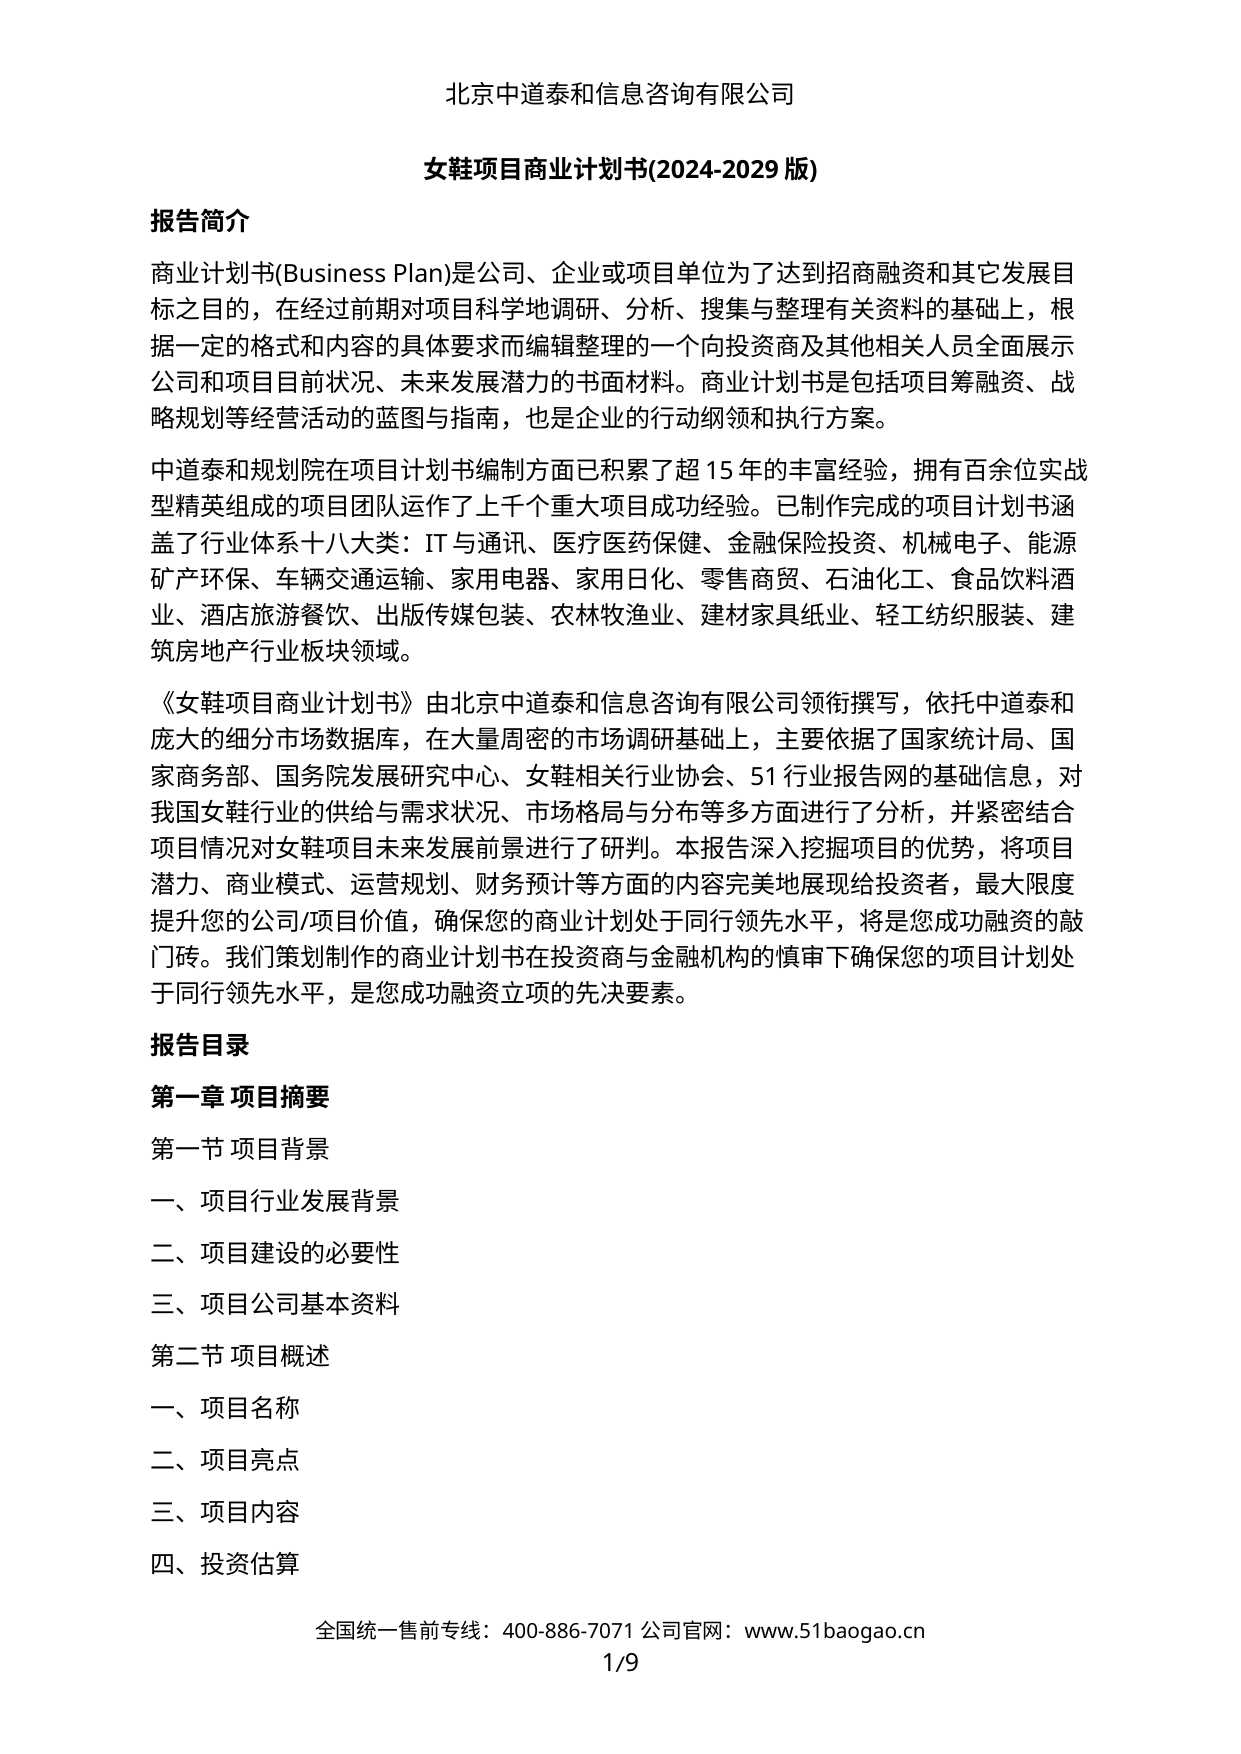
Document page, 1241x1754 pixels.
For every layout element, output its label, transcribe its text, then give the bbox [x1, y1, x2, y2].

text 三、项目公司基本资料 [150, 1285, 1090, 1321]
text 报告简介 [150, 202, 1090, 238]
text 女鞋项目商业计划书(2024-2029版) [150, 150, 1090, 186]
text 二、项目亮点 [150, 1441, 1090, 1477]
text 报告目录 [150, 1026, 1090, 1062]
text 二、项目建设的必要性 [150, 1233, 1090, 1269]
text 商业计划书(Business Plan)是公司、企业或项目单位为了达到招商融资和其它发展目标之目的，在经过前期对项目科学地调研、分析、搜集与整理有关资料的基础上，根据一定的格式和内容的具体要求而编辑整理的一个向投资商及其他相关人员全面展示公司和项目目前状况、未来发展潜力的书面材料。商业计划书是包括项目筹融资、战略规划等经营活动的蓝图与指南，也是企业的行动纲领和执行方案。 [150, 254, 1090, 435]
text 一、项目名称 [150, 1389, 1090, 1425]
text 四、投资估算 [150, 1544, 1090, 1581]
text 一、项目行业发展背景 [150, 1181, 1090, 1217]
text 中道泰和规划院在项目计划书编制方面已积累了超15年的丰富经验，拥有百余位实战型精英组成的项目团队运作了上千个重大项目成功经验。已制作完成的项目计划书涵盖了行业体系十八大类：IT与通讯、医疗医药保健、金融保险投资、机械电子、能源矿产环保、车辆交通运输、家用电器、家用日化、零售商贸、石油化工、食品饮料酒业、酒店旅游餐饮、出版传媒包装、农林牧渔业、建材家具纸业、轻工纺织服装、建筑房地产行业板块领域。 [150, 451, 1090, 668]
text 《女鞋项目商业计划书》由北京中道泰和信息咨询有限公司领衔撰写，依托中道泰和庞大的细分市场数据库，在大量周密的市场调研基础上，主要依据了国家统计局、国家商务部、国务院发展研究中心、女鞋相关行业协会、51行业报告网的基础信息，对我国女鞋行业的供给与需求状况、市场格局与分布等多方面进行了分析，并紧密结合项目情况对女鞋项目未来发展前景进行了研判。本报告深入挖掘项目的优势，将项目潜力、商业模式、运营规划、财务预计等方面的内容完美地展现给投资者，最大限度提升您的公司/项目价值，确保您的商业计划处于同行领先水平，将是您成功融资的敲门砖。我们策划制作的商业计划书在投资商与金融机构的慎审下确保您的项目计划处于同行领先水平，是您成功融资立项的先决要素。 [150, 684, 1090, 1010]
text 第二节 项目概述 [150, 1337, 1090, 1373]
text 第一节 项目背景 [150, 1129, 1090, 1166]
text 三、项目内容 [150, 1492, 1090, 1529]
text 第一章 项目摘要 [150, 1077, 1090, 1114]
